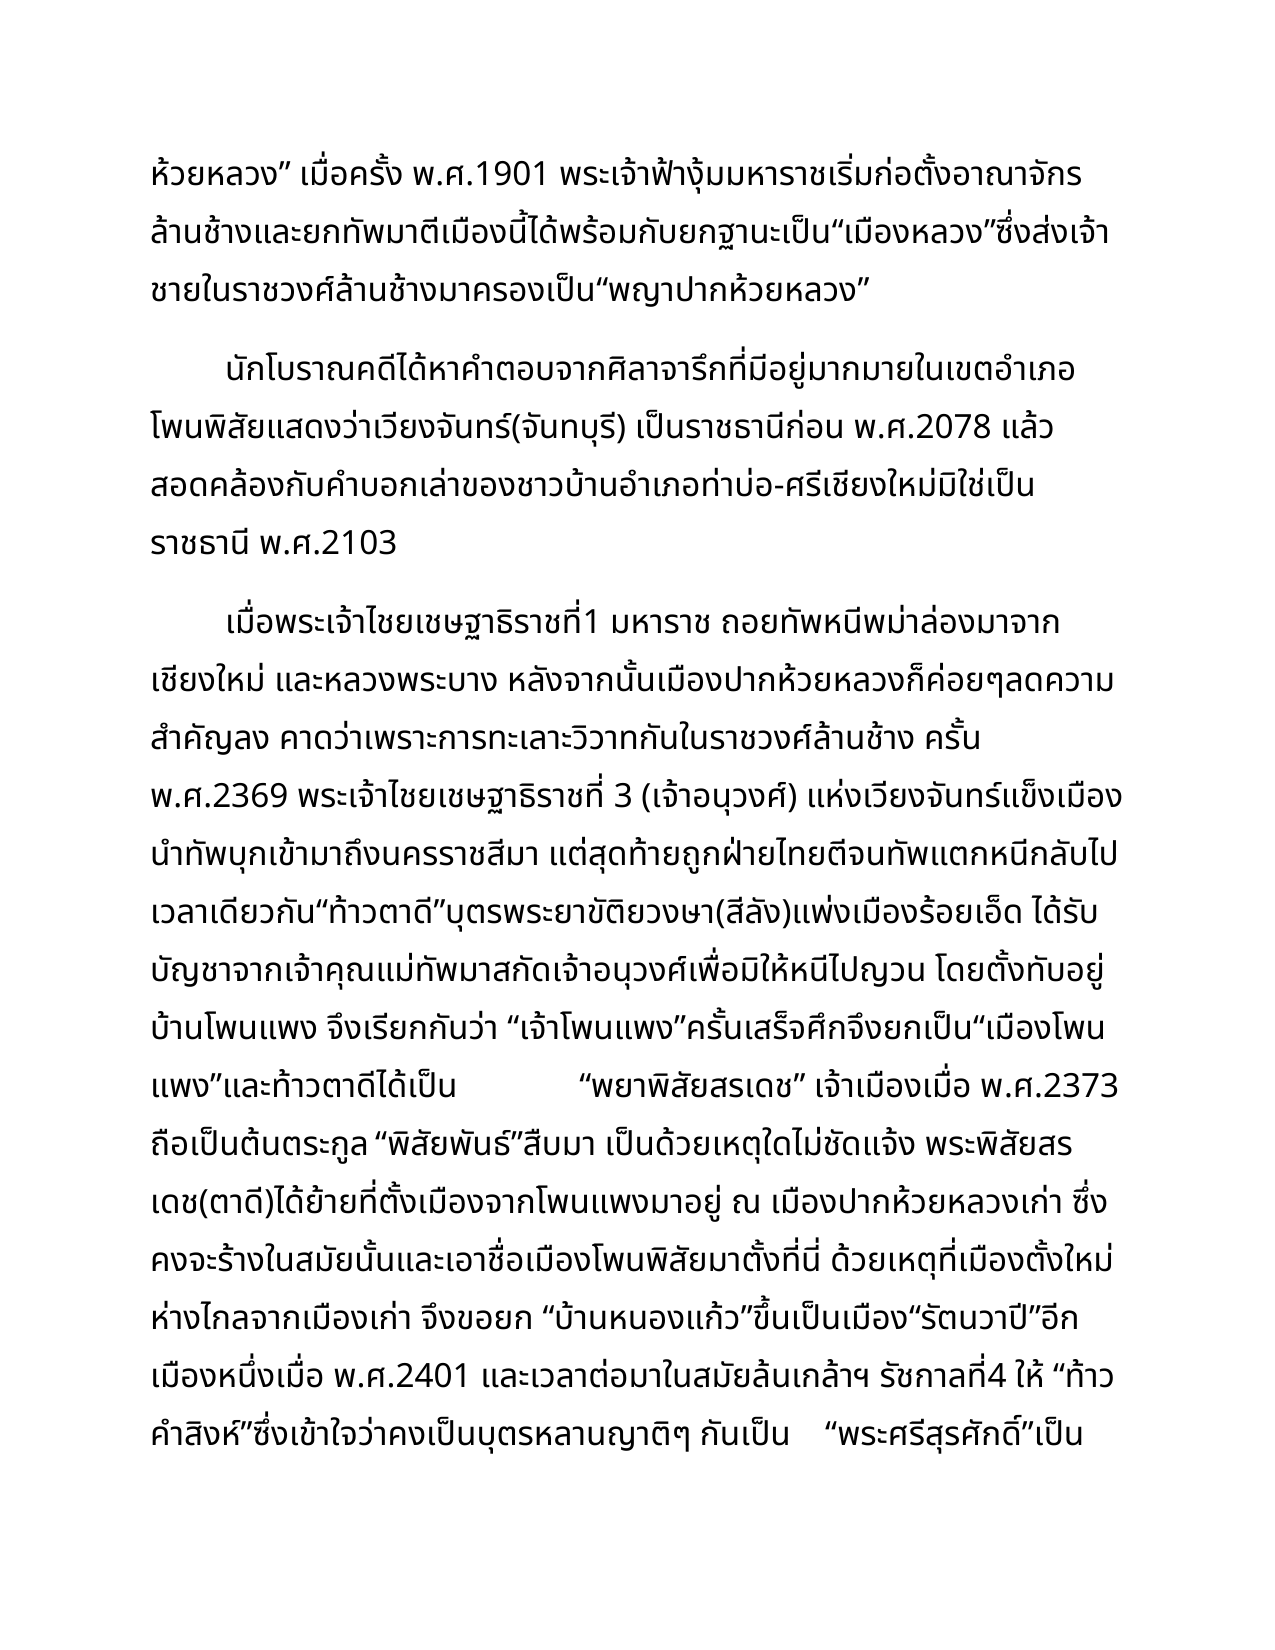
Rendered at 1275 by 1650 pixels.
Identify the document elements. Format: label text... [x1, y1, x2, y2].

text นักโบราณคดีได้หาคำตอบจากศิลาจารึกที่มีอยู่มากมายในเขตอำเภอโพนพิสัยแสดงว่าเวียงจันทร์(จันทบุรี) เป็นราชธานีก่อน พ.ศ.2078 แล้วสอดคล้องกับคำบอกเล่าของชาวบ้านอำเภอท่าบ่อ-ศรีเชียงใหม่มิใช่เป็นราชธานี พ.ศ.2103 [150, 345, 1125, 569]
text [150, 150, 1125, 316]
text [150, 598, 1125, 1461]
